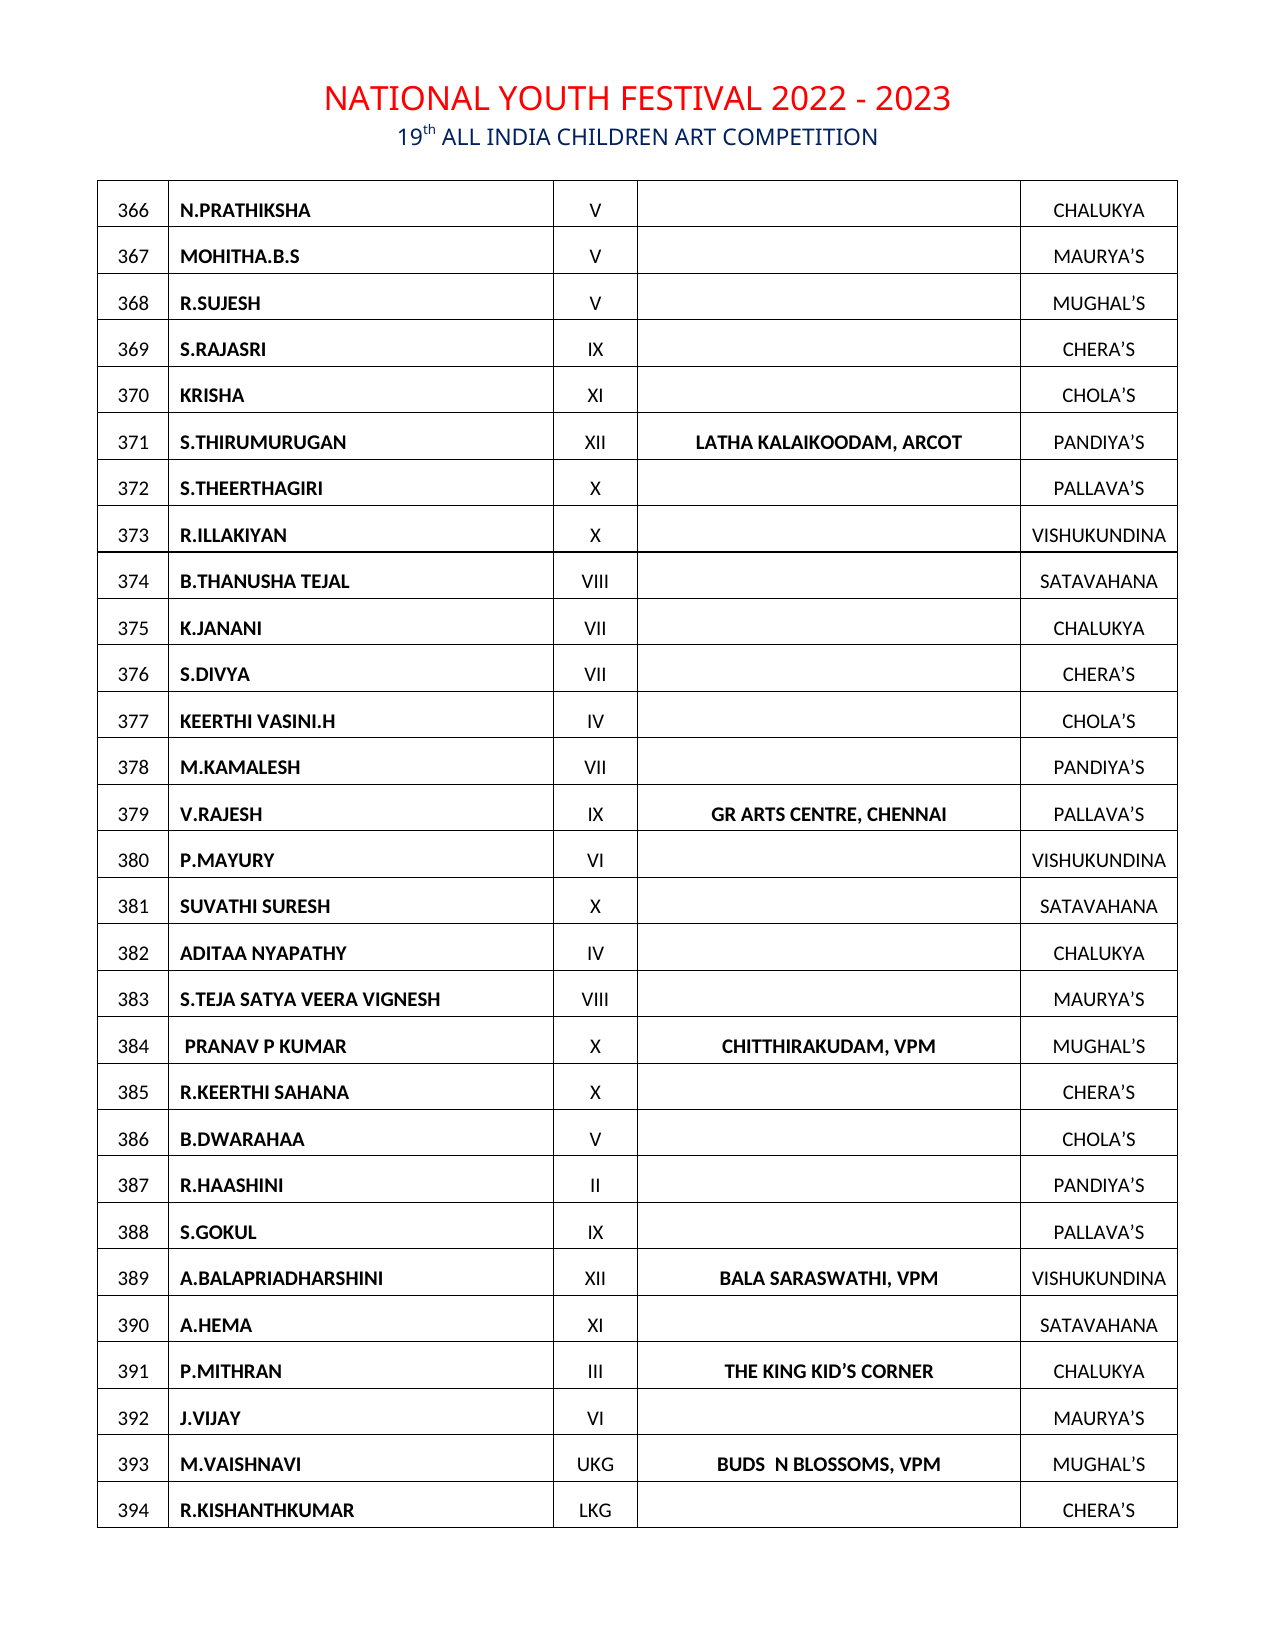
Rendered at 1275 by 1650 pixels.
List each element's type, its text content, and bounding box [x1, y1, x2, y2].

table_cell BALA SARASWATHI, VPM [638, 1249, 1020, 1295]
table_cell S.THIRUMURUGAN [169, 413, 553, 458]
table_cell [638, 506, 1020, 551]
table_cell B.DWARAHAA [169, 1110, 553, 1155]
table_cell X [554, 878, 637, 923]
table_cell MUGHAL’S [1021, 1017, 1177, 1062]
table_cell 377 [98, 692, 168, 737]
table_cell P.MAYURY [169, 831, 553, 877]
table_cell CHERA’S [1021, 1482, 1177, 1527]
table_cell PANDIYA’S [1021, 413, 1177, 458]
table_cell VI [554, 1389, 637, 1434]
table_cell J.VIJAY [169, 1389, 553, 1434]
table_cell [638, 1482, 1020, 1527]
table_cell [638, 1064, 1020, 1109]
table_cell 389 [98, 1249, 168, 1295]
table_cell [638, 878, 1020, 923]
table_cell [638, 1203, 1020, 1248]
table_cell M.VAISHNAVI [169, 1435, 553, 1481]
table_cell V [554, 227, 637, 273]
table_cell [638, 971, 1020, 1016]
table_cell UKG [554, 1435, 637, 1481]
table_cell SUVATHI SURESH [169, 878, 553, 923]
table_cell [638, 553, 1020, 598]
table_cell II [554, 1156, 637, 1202]
table_cell 372 [98, 460, 168, 505]
table_cell CHERA’S [1021, 645, 1177, 691]
table_cell N.PRATHIKSHA [169, 181, 553, 226]
table_cell 385 [98, 1064, 168, 1109]
table_cell X [554, 1064, 637, 1109]
table_cell 379 [98, 785, 168, 830]
table_cell S.RAJASRI [169, 320, 553, 366]
table_cell [638, 645, 1020, 691]
table_cell CHOLA’S [1021, 692, 1177, 737]
table_cell VISHUKUNDINA [1021, 1249, 1177, 1295]
table_cell 391 [98, 1342, 168, 1388]
table_cell 376 [98, 645, 168, 691]
table_cell 378 [98, 738, 168, 784]
table_cell [638, 1296, 1020, 1341]
table_cell 375 [98, 599, 168, 644]
table_cell [638, 599, 1020, 644]
table_cell IV [554, 924, 637, 969]
table_cell VISHUKUNDINA [1021, 506, 1177, 551]
table_cell MUGHAL’S [1021, 274, 1177, 319]
table_cell R.KISHANTHKUMAR [169, 1482, 553, 1527]
table_cell [638, 181, 1020, 226]
table_cell [638, 274, 1020, 319]
table_cell MOHITHA.B.S [169, 227, 553, 273]
table_cell SATAVAHANA [1021, 878, 1177, 923]
table_cell XII [554, 1249, 637, 1295]
table_cell B.THANUSHA TEJAL [169, 553, 553, 598]
table_cell [638, 367, 1020, 412]
table_cell 369 [98, 320, 168, 366]
table_cell V [554, 1110, 637, 1155]
table_cell [638, 738, 1020, 784]
table_cell M.KAMALESH [169, 738, 553, 784]
table_cell 370 [98, 367, 168, 412]
table_cell 393 [98, 1435, 168, 1481]
table_cell S.DIVYA [169, 645, 553, 691]
table_cell VIII [554, 553, 637, 598]
table_cell CHOLA’S [1021, 1110, 1177, 1155]
table_cell CHALUKYA [1021, 924, 1177, 969]
table_cell MAURYA’S [1021, 971, 1177, 1016]
table_cell A.BALAPRIADHARSHINI [169, 1249, 553, 1295]
table_cell [638, 1389, 1020, 1434]
table_cell P.MITHRAN [169, 1342, 553, 1388]
table_cell S.THEERTHAGIRI [169, 460, 553, 505]
table_cell PALLAVA’S [1021, 785, 1177, 830]
table_cell [638, 1110, 1020, 1155]
table_cell X [554, 1017, 637, 1062]
table_cell PRANAV P KUMAR [169, 1017, 553, 1062]
table_cell [638, 1156, 1020, 1202]
table_cell V.RAJESH [169, 785, 553, 830]
table_cell 392 [98, 1389, 168, 1434]
table_cell R.ILLAKIYAN [169, 506, 553, 551]
table_cell VI [554, 831, 637, 877]
table_cell VIII [554, 971, 637, 1016]
table_cell PANDIYA’S [1021, 1156, 1177, 1202]
table_cell [638, 460, 1020, 505]
table_cell [638, 692, 1020, 737]
table_cell LATHA KALAIKOODAM, ARCOT [638, 413, 1020, 458]
table_cell VII [554, 645, 637, 691]
table_cell GR ARTS CENTRE, CHENNAI [638, 785, 1020, 830]
table_cell IX [554, 785, 637, 830]
table_cell 390 [98, 1296, 168, 1341]
table_cell V [554, 274, 637, 319]
table_cell 386 [98, 1110, 168, 1155]
table_cell [638, 924, 1020, 969]
table_cell PALLAVA’S [1021, 460, 1177, 505]
table_cell 366 [98, 181, 168, 226]
table_cell XI [554, 367, 637, 412]
table_cell CHALUKYA [1021, 181, 1177, 226]
table_cell A.HEMA [169, 1296, 553, 1341]
table_cell 388 [98, 1203, 168, 1248]
table_cell XII [554, 413, 637, 458]
table_cell 373 [98, 506, 168, 551]
table_cell IV [554, 692, 637, 737]
table_cell R.HAASHINI [169, 1156, 553, 1202]
table_cell 381 [98, 878, 168, 923]
table_cell LKG [554, 1482, 637, 1527]
table_cell 387 [98, 1156, 168, 1202]
table_cell 374 [98, 553, 168, 598]
table_cell [638, 831, 1020, 877]
table_cell S.TEJA SATYA VEERA VIGNESH [169, 971, 553, 1016]
table_cell [638, 320, 1020, 366]
table_cell III [554, 1342, 637, 1388]
table_cell PALLAVA’S [1021, 1203, 1177, 1248]
table_cell 384 [98, 1017, 168, 1062]
table_cell KEERTHI VASINI.H [169, 692, 553, 737]
table_cell IX [554, 1203, 637, 1248]
table_cell CHALUKYA [1021, 599, 1177, 644]
table_cell CHALUKYA [1021, 1342, 1177, 1388]
table_cell 380 [98, 831, 168, 877]
table_cell 371 [98, 413, 168, 458]
table_cell VII [554, 738, 637, 784]
table_cell MAURYA’S [1021, 1389, 1177, 1434]
table_cell CHERA’S [1021, 320, 1177, 366]
table_cell THE KING KID’S CORNER [638, 1342, 1020, 1388]
table_cell VISHUKUNDINA [1021, 831, 1177, 877]
table_cell XI [554, 1296, 637, 1341]
table_cell R.SUJESH [169, 274, 553, 319]
table_cell [638, 227, 1020, 273]
table_cell MAURYA’S [1021, 227, 1177, 273]
table_cell CHERA’S [1021, 1064, 1177, 1109]
table_cell X [554, 506, 637, 551]
table_cell CHITTHIRAKUDAM, VPM [638, 1017, 1020, 1062]
table_cell CHOLA’S [1021, 367, 1177, 412]
table_cell S.GOKUL [169, 1203, 553, 1248]
table_cell K.JANANI [169, 599, 553, 644]
table_cell IX [554, 320, 637, 366]
table_cell MUGHAL’S [1021, 1435, 1177, 1481]
table_cell 382 [98, 924, 168, 969]
table_cell KRISHA [169, 367, 553, 412]
table_cell 394 [98, 1482, 168, 1527]
table_cell PANDIYA’S [1021, 738, 1177, 784]
table_cell 383 [98, 971, 168, 1016]
table_cell X [554, 460, 637, 505]
table_cell VII [554, 599, 637, 644]
table_cell SATAVAHANA [1021, 553, 1177, 598]
table_cell 367 [98, 227, 168, 273]
table_cell ADITAA NYAPATHY [169, 924, 553, 969]
table_cell 368 [98, 274, 168, 319]
table_cell BUDS N BLOSSOMS, VPM [638, 1435, 1020, 1481]
table_cell V [554, 181, 637, 226]
table_cell SATAVAHANA [1021, 1296, 1177, 1341]
table_cell R.KEERTHI SAHANA [169, 1064, 553, 1109]
